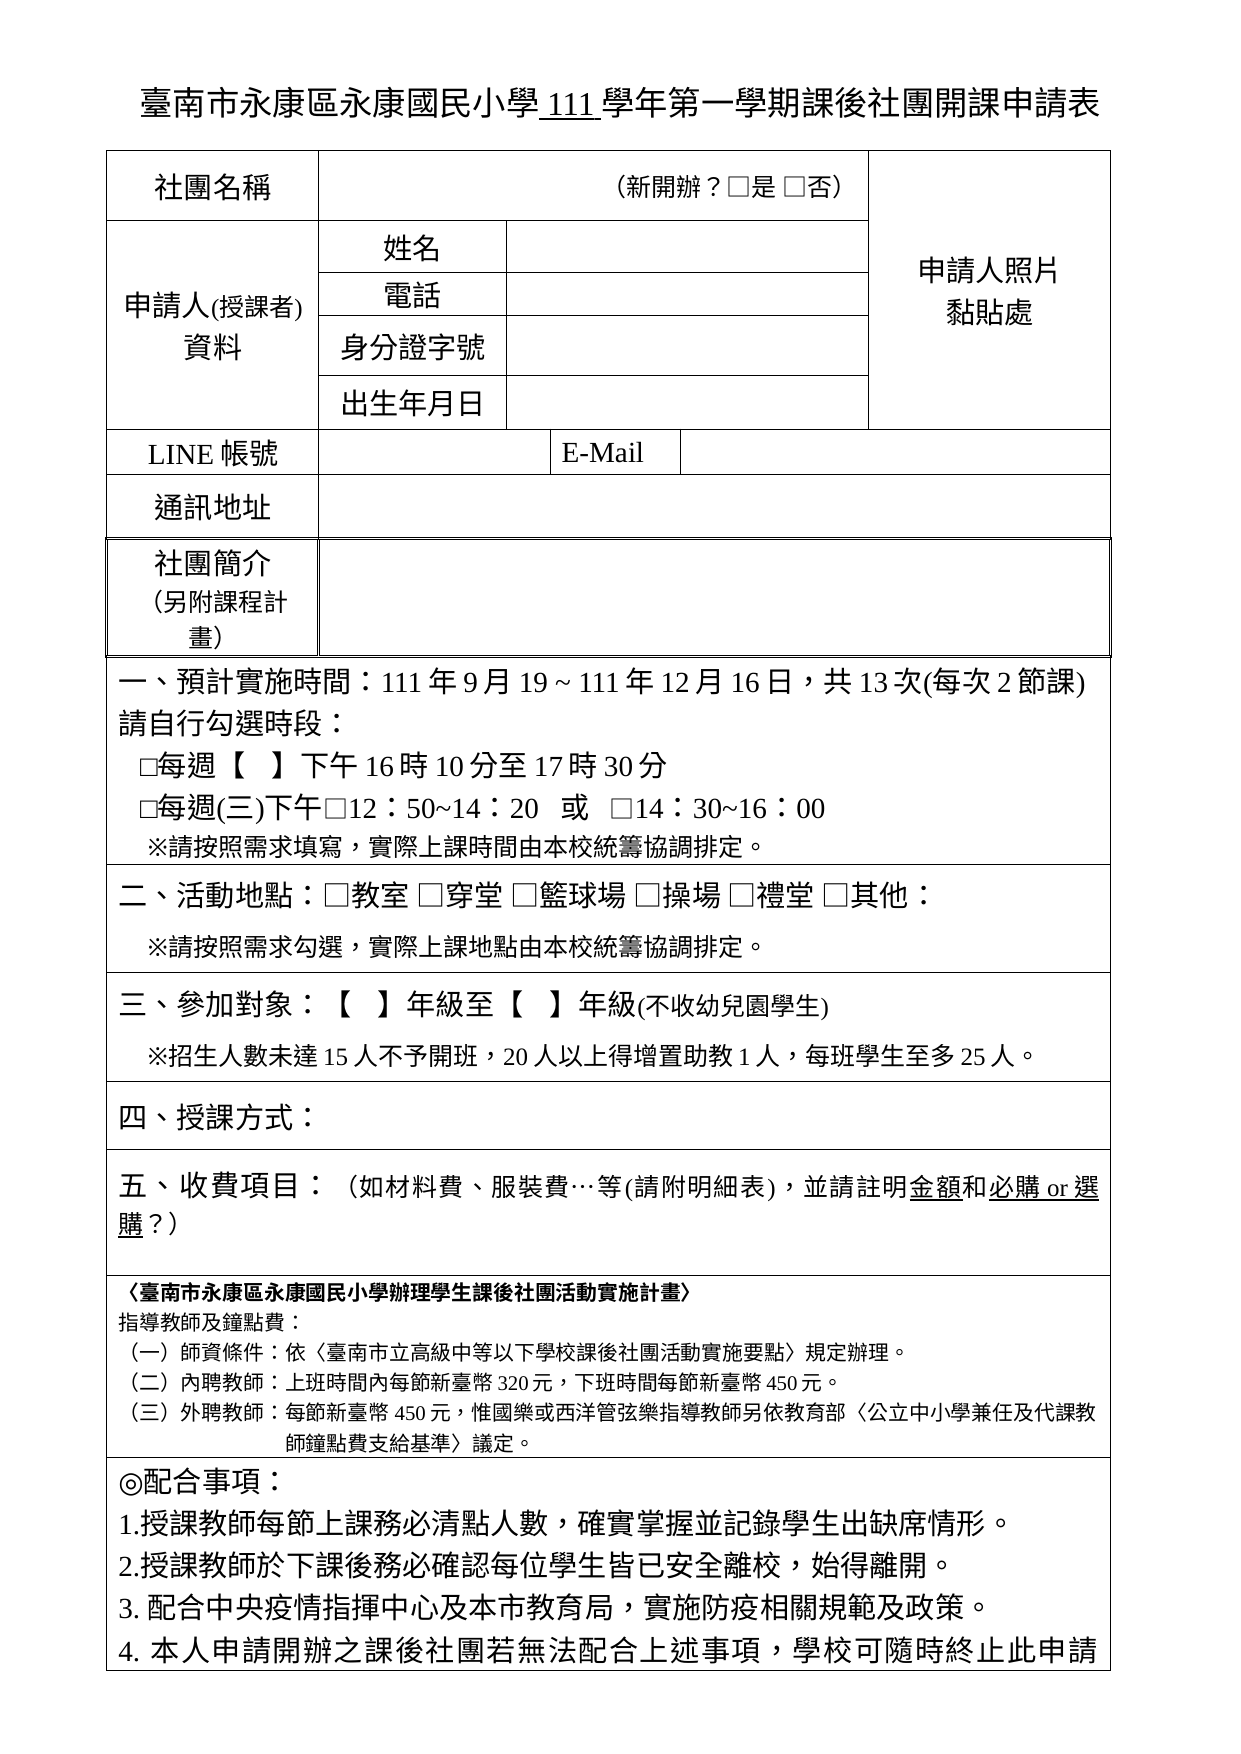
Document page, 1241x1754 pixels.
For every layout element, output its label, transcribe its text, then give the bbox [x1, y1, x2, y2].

table_cell 出生年月日 [319, 376, 506, 428]
table_cell [507, 221, 868, 272]
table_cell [107, 1458, 1110, 1669]
table_cell [507, 316, 868, 374]
table_header （新開辦？□是 □否） [319, 151, 868, 220]
table_cell 申請人(授課者)資料 [107, 221, 318, 428]
table_cell 通訊地址 [107, 475, 318, 537]
table_cell [681, 430, 1110, 474]
table_cell 〈臺南市永康區永康國民小學辦理學生課後社團活動實施計畫〉 指導教師及鐘點費： （一）師資條件：依〈臺南市立高級中等以下學校課後社團活動實施要點〉規定辦理。 （二）內聘教師：上班時間內每節新臺幣320元，下班時間每節新臺幣450元。 （三）外聘教師：每節新臺幣450元，惟國樂或西洋管弦樂指導教師另依教育部〈公立中小學兼任及代課教師鐘點費支給基準〉議定。 [107, 1276, 1110, 1457]
table_cell 身分證字號 [319, 316, 506, 374]
table_header 社團名稱 [107, 151, 318, 220]
table_cell LINE帳號 [107, 430, 318, 474]
table_cell 五、收費項目：（如材料費、服裝費…等(請附明細表)，並請註明金額和必購or選購？） [107, 1150, 1110, 1275]
table_cell 一、預計實施時間：111年9月19 ~ 111年12月16日，共13次(每次2節課)請自行勾選時段： □每週【 】下午16時10分至17時30分 □每週(三)下午□12：50~14：20 或 □14：30~16：00 ※請按照需求填寫，實際上課時間由本校統籌協調排定。 [107, 658, 1110, 864]
table_cell 二、活動地點：□教室 □穿堂 □籃球場 □操場 □禮堂 □其他： ※請按照需求勾選，實際上課地點由本校統籌協調排定。 [107, 865, 1110, 972]
table_cell [507, 376, 868, 428]
table_cell E-Mail [551, 430, 680, 474]
table_cell [507, 273, 868, 315]
table_cell [319, 430, 550, 474]
text 臺南市永康區永康國民小學 111學年第一學期課後社團開課申請表 [118, 77, 1122, 125]
table_cell [320, 540, 1109, 655]
table_cell 三、參加對象：【 】年級至【 】年級(不收幼兒園學生) ※招生人數未達15人不予開班，20人以上得增置助教1人，每班學生至多25人。 [107, 973, 1110, 1081]
table_cell 電話 [319, 273, 506, 315]
table_cell 姓名 [319, 221, 506, 272]
table_cell 社團簡介 （另附課程計畫） [108, 540, 317, 655]
table_header 申請人照片 黏貼處 [869, 151, 1110, 428]
table_cell [319, 475, 1110, 537]
table_cell 四、授課方式： [107, 1082, 1110, 1149]
